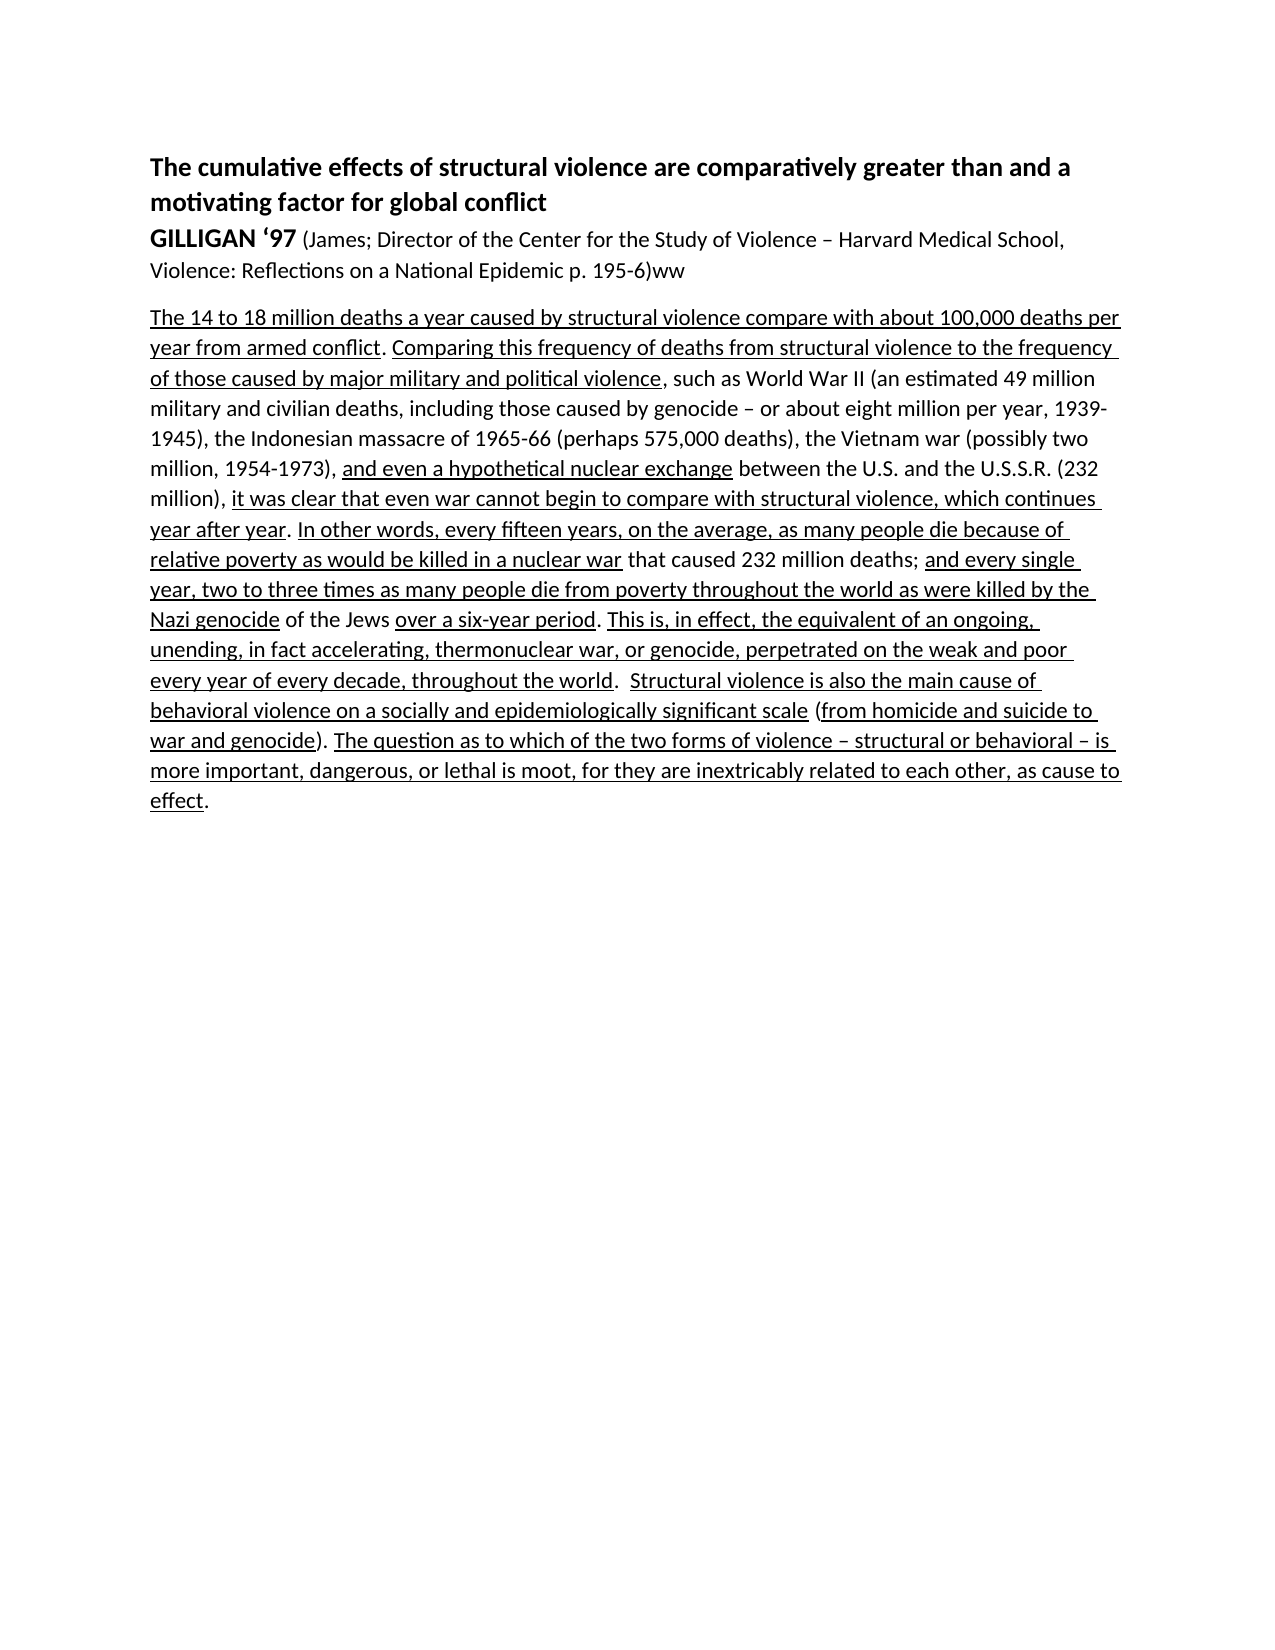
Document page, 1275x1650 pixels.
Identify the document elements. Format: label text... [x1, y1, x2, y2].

subtitle The cumulative effects of structural violence are comparatively greater than and a motivating factor for global conflict [150, 150, 1125, 219]
text The 14 to 18 million deaths a year caused by structural violence compare with about 100,000 deaths per year from armed conflict. Comparing this frequency of deaths from structural violence to the frequency of those caused by major military and political violence, such as World War II (an estimated 49 million military and civilian deaths, including those caused by genocide – or about eight million per year, 1939-1945), the Indonesian massacre of 1965-66 (perhaps 575,000 deaths), the Vietnam war (possibly two million, 1954-1973), and even a hypothetical nuclear exchange between the U.S. and the U.S.S.R. (232 million), it was clear that even war cannot begin to compare with structural violence, which continues year after year. In other words, every fifteen years, on the average, as many people die because of relative poverty as would be killed in a nuclear war that caused 232 million deaths; and every single year, two to three times as many people die from poverty throughout the world as were killed by the Nazi genocide of the Jews over a six-year period. This is, in effect, the equivalent of an ongoing, unending, in fact accelerating, thermonuclear war, or genocide, perpetrated on the weak and poor every year of every decade, throughout the world. Structural violence is also the main cause of behavioral violence on a socially and epidemiologically significant scale (from homicide and suicide to war and genocide). The question as to which of the two forms of violence – structural or behavioral – is more important, dangerous, or lethal is moot, for they are inextricably related to each other, as cause to effect. [150, 303, 1125, 815]
text GILLIGAN ‘97 (James; Director of the Center for the Study of Violence – Harvard Medical School, Violence: Reflections on a National Epidemic p. 195-6)ww [150, 221, 1125, 284]
